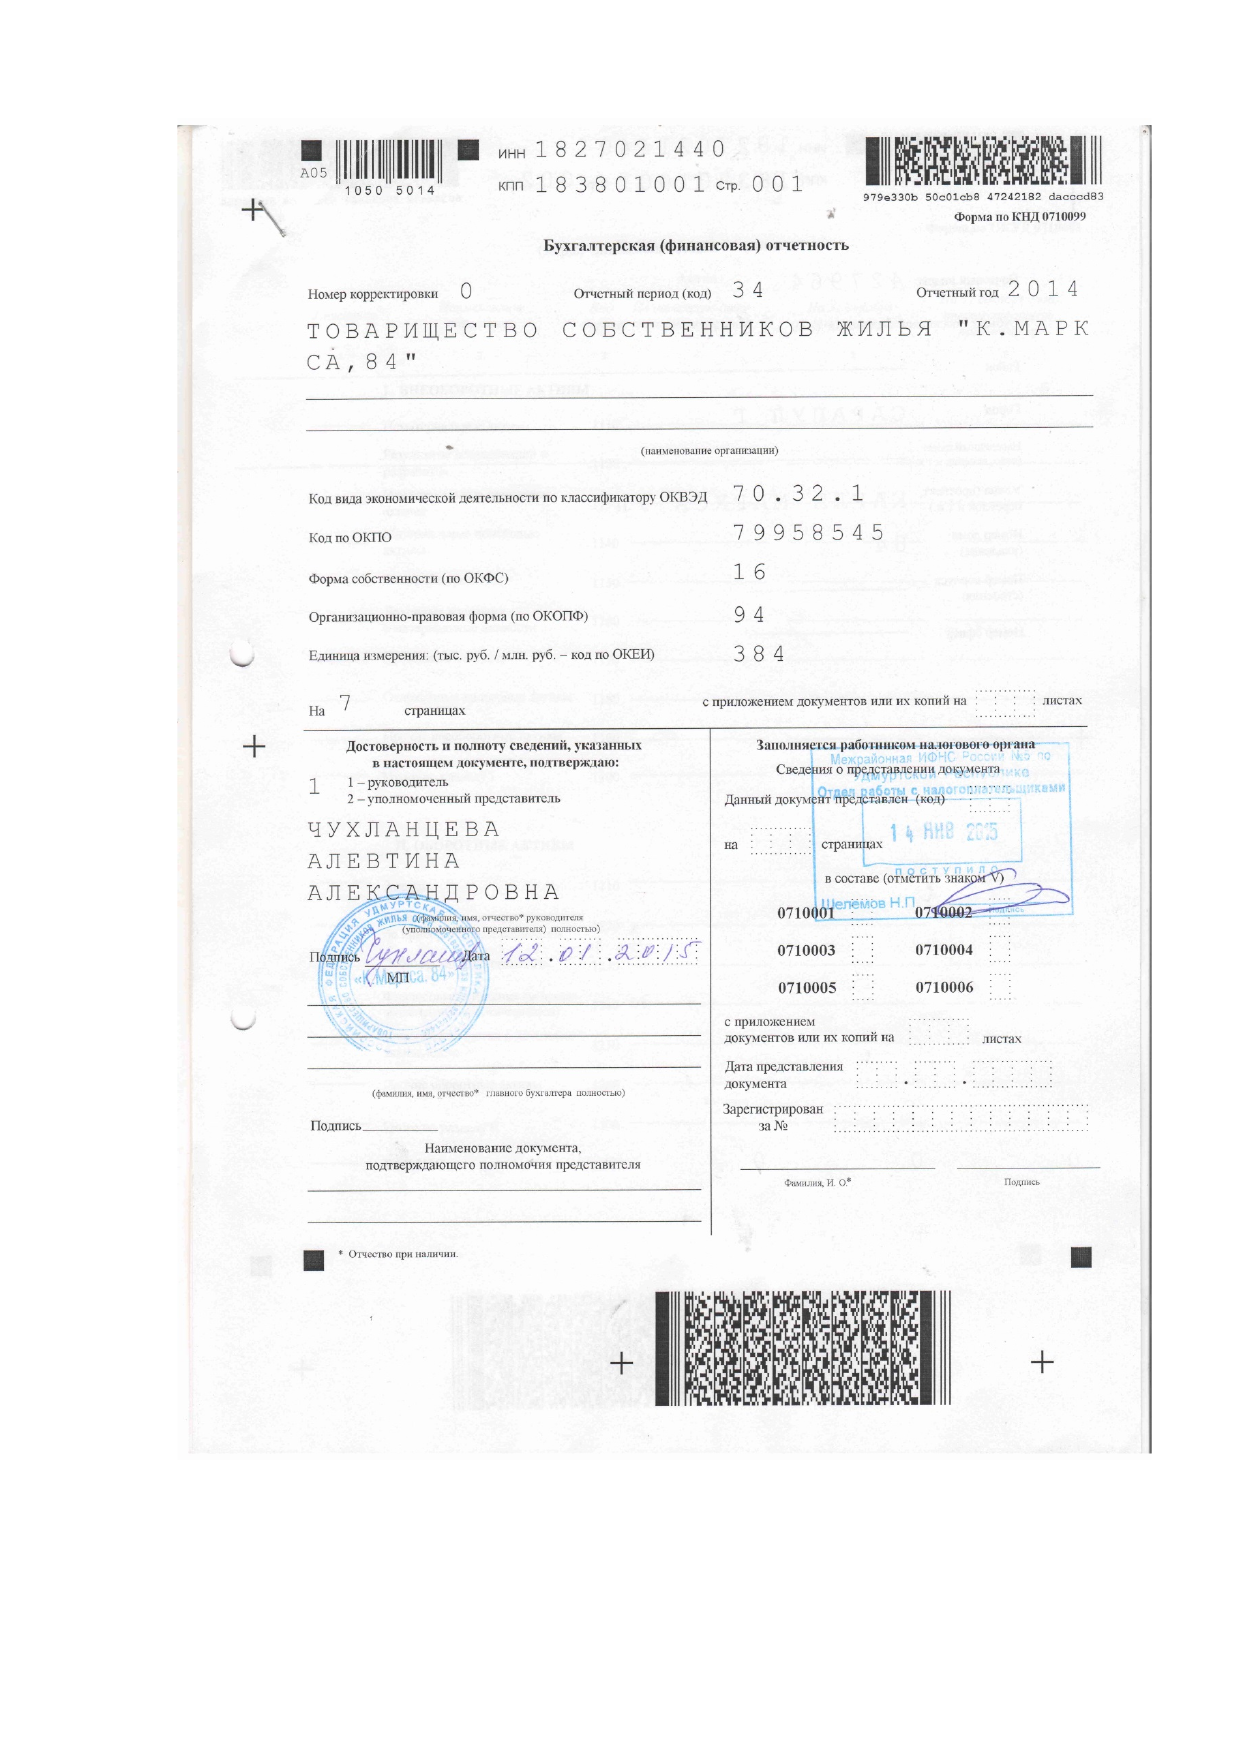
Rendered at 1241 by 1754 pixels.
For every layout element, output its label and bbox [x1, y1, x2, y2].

picture [177, 118, 1152, 1460]
